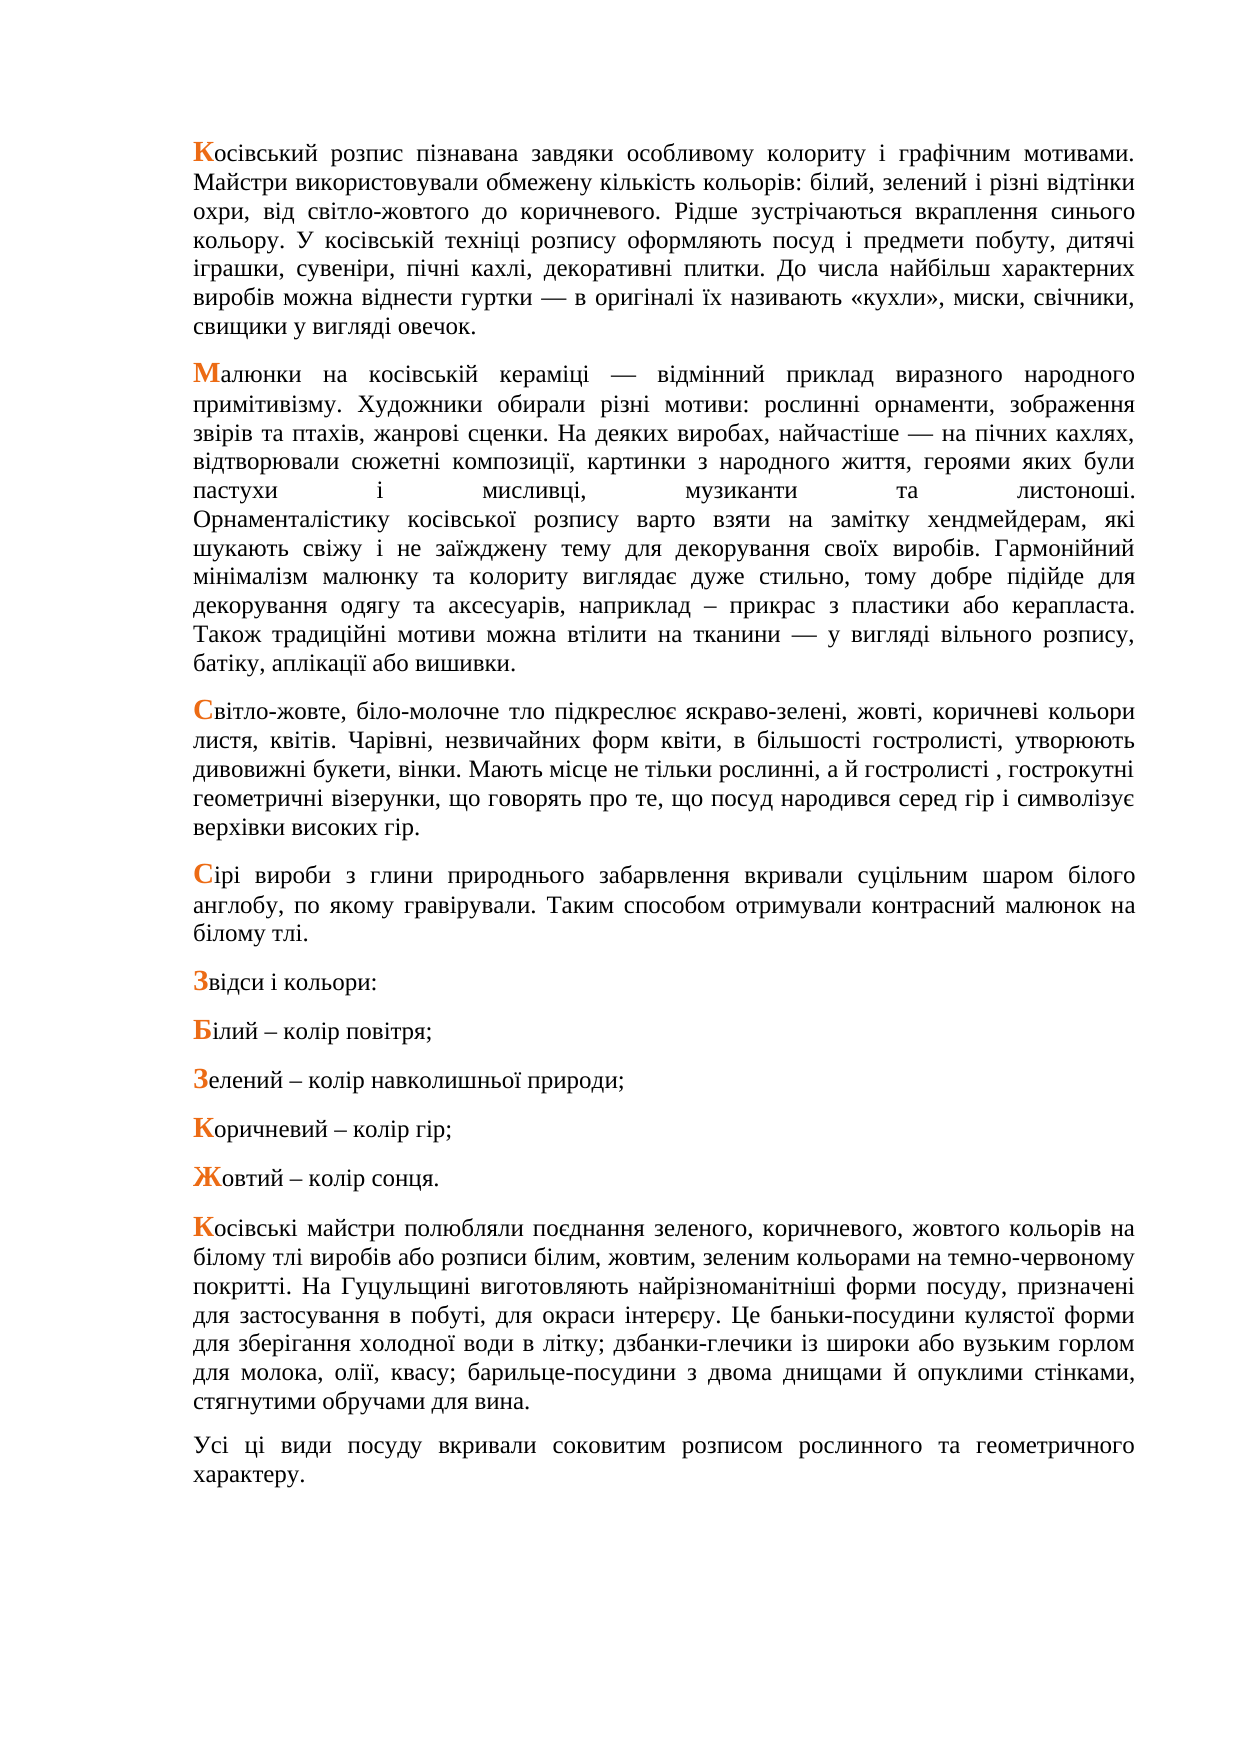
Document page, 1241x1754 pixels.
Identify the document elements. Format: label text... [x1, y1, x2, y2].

text Сірі вироби з глини природнього забарвлення вкривали суцільним шаром білого англобу, по якому гравірували. Таким способом отримували контрасний малюнок на білому тлі. [193, 856, 1136, 947]
text Коричневий – колір гір; [193, 1110, 1136, 1144]
text Косівські майстри полюбляли поєднання зеленого, коричневого, жовтого кольорів на білому тлі виробів або розписи білим, жовтим, зеленим кольорами на темно-червоному покритті. На Гуцульщині виготовляють найрізноманітніші форми посуду, призначені для застосування в побуті, для окраси інтерєру. Це баньки-посудини кулястої форми для зберігання холодної води в літку; дзбанки-глечики із широки або вузьким горлом для молока, олії, квасу; барильце-посудини з двома днищами й опуклими стінками, стягнутими обручами для вина. [193, 1209, 1136, 1415]
text Усі ці види посуду вкривали соковитим розписом рослинного та геометричного характеру. [193, 1430, 1136, 1488]
text Жовтий – колір сонця. [193, 1159, 1136, 1193]
text Косівський розпис пізнавана завдяки особливому колориту і графічним мотивами. Майстри використовували обмежену кількість кольорів: білий, зелений і різні відтінки охри, від світло-жовтого до коричневого. Рідше зустрічаються вкраплення синього кольору. У косівській техніці розпису оформляють посуд і предмети побуту, дитячі іграшки, сувеніри, пічні кахлі, декоративні плитки. До числа найбільш характерних виробів можна віднести гуртки — в оригіналі їх називають «кухли», миски, свічники, свищики у вигляді овечок. [193, 134, 1136, 340]
text Малюнки на косівській кераміці — відмінний приклад виразного народного примітивізму. Художники обирали різні мотиви: рослинні орнаменти, зображення звірів та птахів, жанрові сценки. На деяких виробах, найчастіше — на пічних кахлях, відтворювали сюжетні композиції, картинки з народного життя, героями яких були пастухи і мисливці, музиканти та листоноші. Орнаменталістику косівської розпису варто взяти на замітку хендмейдерам, які шукають свіжу і не заїжджену тему для декорування своїх виробів. Гармонійний мінімалізм малюнку та колориту виглядає дуже стильно, тому добре підійде для декорування одягу та аксесуарів, наприклад – прикрас з пластики або керапласта. Також традиційні мотиви можна втілити на тканини — у вигляді вільного розпису, батіку, аплікації або вишивки. [193, 355, 1136, 676]
text Світло-жовте, біло-молочне тло підкреслює яскраво-зелені, жовті, коричневі кольори листя, квітів. Чарівні, незвичайних форм квіти, в більшості гостролисті, утворюють дивовижні букети, вінки. Мають місце не тільки рослинні, а й гостролисті , гострокутні геометричні візерунки, що говорять про те, що посуд народився серед гір і символізує верхівки високих гір. [193, 692, 1136, 841]
text Білий – колір повітря; [193, 1012, 1136, 1046]
text Зелений – колір навколишньої природи; [193, 1061, 1136, 1095]
text Звідси і кольори: [193, 963, 1136, 996]
